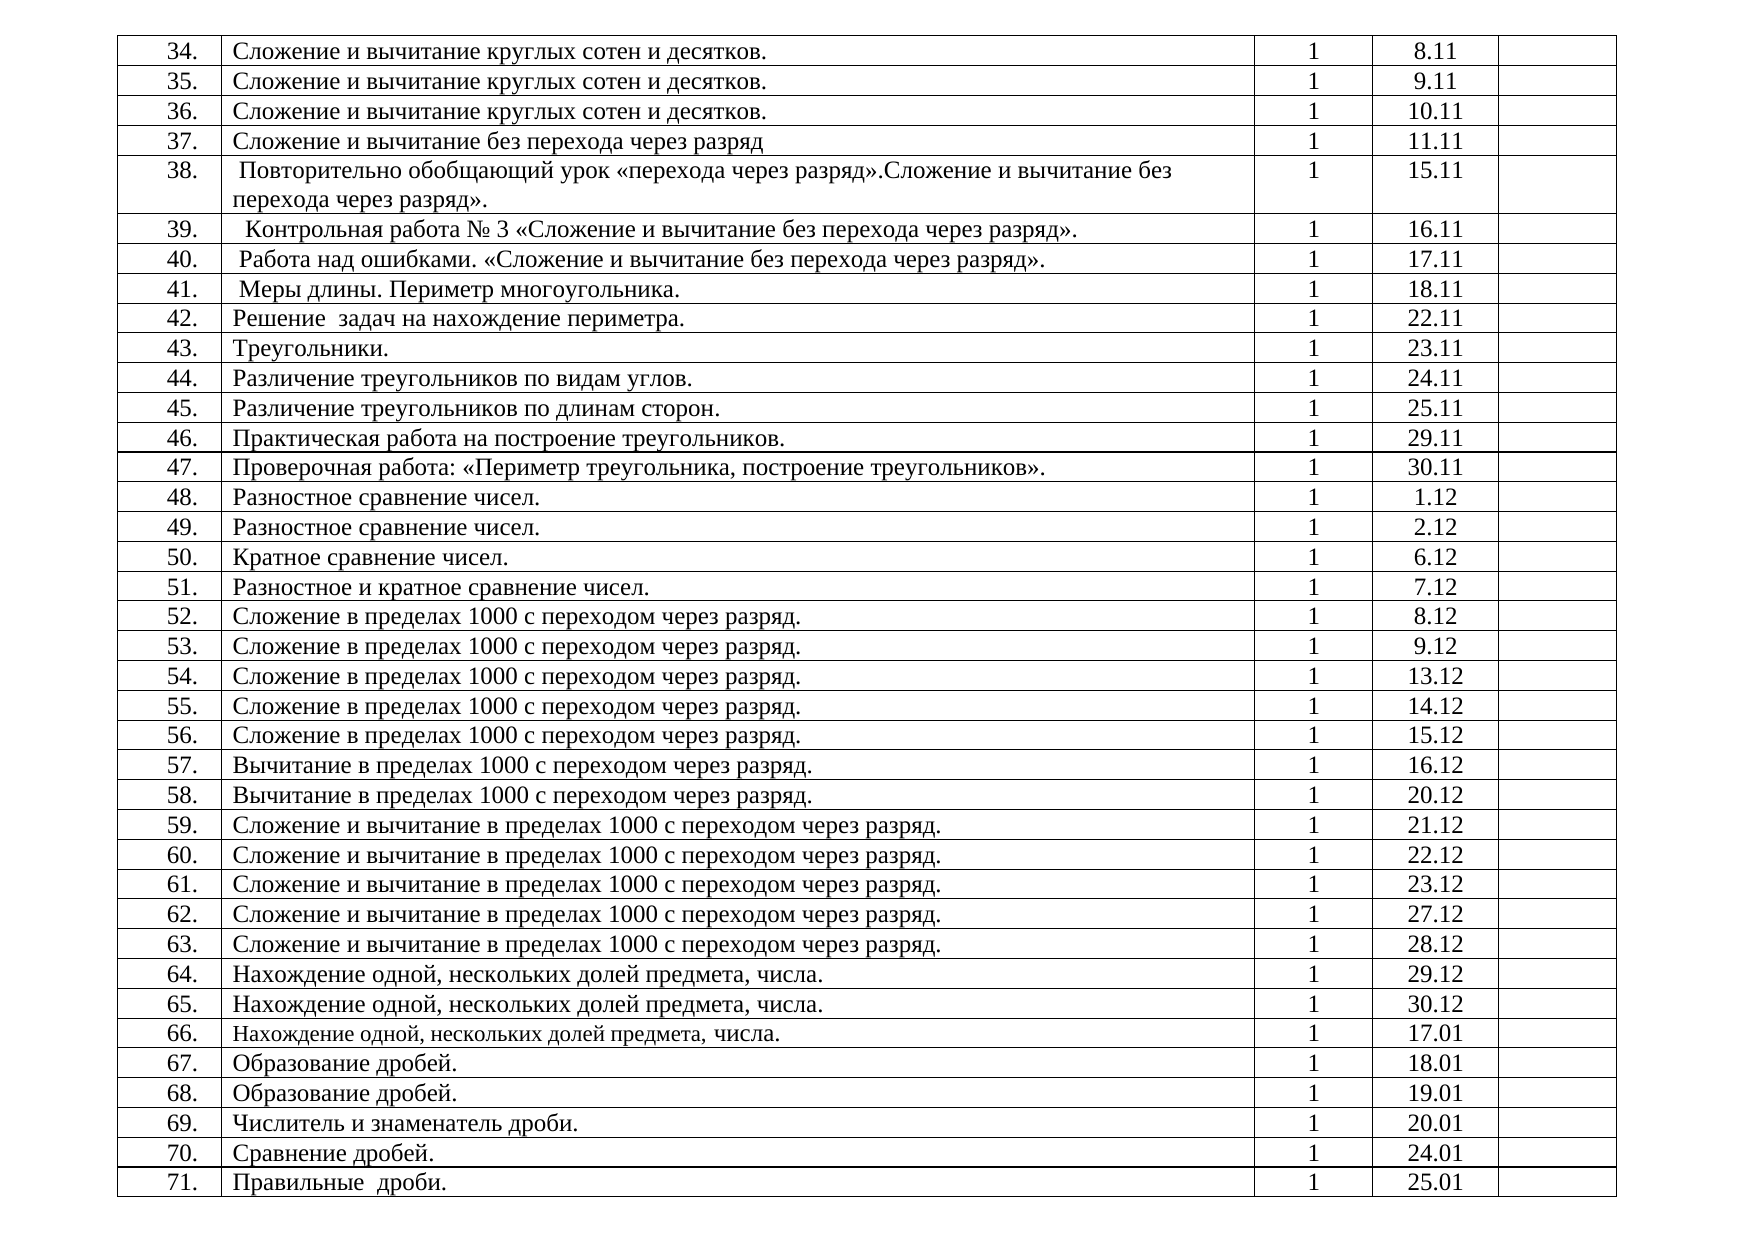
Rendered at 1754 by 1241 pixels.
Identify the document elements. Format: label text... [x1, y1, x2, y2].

table_cell [1499, 721, 1616, 749]
table_cell 1 [1255, 631, 1372, 660]
table_cell [1499, 1108, 1616, 1137]
table_cell 1 [1255, 66, 1372, 95]
table_cell 1 [1255, 691, 1372, 719]
table_cell 1 [1255, 423, 1372, 451]
table_cell [118, 244, 221, 273]
table_cell 23.12 [1373, 870, 1498, 898]
table_cell [1499, 363, 1616, 392]
table_cell 1 [1255, 661, 1372, 690]
table_cell Сложение и вычитание круглых сотен и десятков. [222, 66, 1254, 95]
table_cell [118, 899, 221, 928]
table_cell 30.12 [1373, 989, 1498, 1017]
table_cell 21.12 [1373, 810, 1498, 839]
table_cell [1499, 1078, 1616, 1107]
table_cell [118, 1019, 221, 1047]
table_cell 1 [1255, 989, 1372, 1017]
table_cell [1499, 1019, 1616, 1047]
table_cell [118, 156, 221, 213]
table_cell [1499, 631, 1616, 660]
table_cell Меры длины. Периметр многоугольника. [222, 274, 1254, 302]
table_cell Сложение в пределах 1000 с переходом через разряд. [222, 691, 1254, 719]
table_cell 1 [1255, 126, 1372, 154]
table_cell [118, 721, 221, 749]
table_cell [1499, 840, 1616, 868]
table_cell 28.12 [1373, 929, 1498, 958]
table_cell [1499, 780, 1616, 809]
table_cell [1499, 1168, 1616, 1196]
table_cell [118, 989, 221, 1017]
table_cell [1499, 244, 1616, 273]
table_cell Практическая работа на построение треугольников. [222, 423, 1254, 451]
table_cell [1499, 482, 1616, 511]
table_cell 22.11 [1373, 304, 1498, 332]
table_cell [1499, 274, 1616, 302]
table_cell [1499, 96, 1616, 125]
table_cell [118, 929, 221, 958]
table_cell [1499, 810, 1616, 839]
table_cell [118, 363, 221, 392]
table_cell [1499, 989, 1616, 1017]
table_cell Решение задач на нахождение периметра. [222, 304, 1254, 332]
table_cell 1 [1255, 572, 1372, 600]
table_cell [1499, 661, 1616, 690]
table_cell 1 [1255, 721, 1372, 749]
table_cell 14.12 [1373, 691, 1498, 719]
table_cell 1 [1255, 333, 1372, 362]
table_cell [1499, 66, 1616, 95]
table_cell 11.11 [1373, 126, 1498, 154]
table_cell 1 [1255, 929, 1372, 958]
table_cell 1 [1255, 304, 1372, 332]
table_cell Различение треугольников по видам углов. [222, 363, 1254, 392]
table_cell Сложение и вычитание в пределах 1000 с переходом через разряд. [222, 870, 1254, 898]
table_cell [1499, 512, 1616, 541]
table_cell 24.11 [1373, 363, 1498, 392]
table_cell 29.12 [1373, 959, 1498, 988]
table_cell 9.11 [1373, 66, 1498, 95]
table_cell 17.11 [1373, 244, 1498, 273]
table_cell [1499, 423, 1616, 451]
table_cell 17.01 [1373, 1019, 1498, 1047]
table_cell [1499, 333, 1616, 362]
table_cell Нахождение одной, нескольких долей предмета, числа. [222, 959, 1254, 988]
table_cell 1 [1255, 1108, 1372, 1137]
table_cell Сложение и вычитание в пределах 1000 с переходом через разряд. [222, 899, 1254, 928]
table_cell [1499, 899, 1616, 928]
table_cell Нахождение одной, нескольких долей предмета, числа. [222, 989, 1254, 1017]
table_cell [1499, 1138, 1616, 1166]
table_cell 30.11 [1373, 453, 1498, 481]
table_cell 29.11 [1373, 423, 1498, 451]
table_cell Числитель и знаменатель дроби. [222, 1108, 1254, 1137]
table_cell Разностное и кратное сравнение чисел. [222, 572, 1254, 600]
table_cell 1 [1255, 542, 1372, 571]
table_cell [1499, 691, 1616, 719]
table_cell Кратное сравнение чисел. [222, 542, 1254, 571]
table_cell [1499, 214, 1616, 243]
table_cell 8.11 [1373, 36, 1498, 65]
table_cell [118, 96, 221, 125]
table_cell Повторительно обобщающий урок «перехода через разряд».Сложение и вычитание без перехода через разряд». [222, 156, 1254, 213]
table_cell 1 [1255, 96, 1372, 125]
table_cell 15.12 [1373, 721, 1498, 749]
table_cell Проверочная работа: «Периметр треугольника, построение треугольников». [222, 453, 1254, 481]
table_cell [1499, 959, 1616, 988]
table_cell 15.11 [1373, 156, 1498, 213]
table_cell Сложение в пределах 1000 с переходом через разряд. [222, 661, 1254, 690]
table_cell [118, 66, 221, 95]
table_cell 1 [1255, 512, 1372, 541]
table_cell [118, 840, 221, 868]
table_cell 25.11 [1373, 393, 1498, 422]
table_cell 19.01 [1373, 1078, 1498, 1107]
table_cell Сложение и вычитание в пределах 1000 с переходом через разряд. [222, 810, 1254, 839]
table_cell 1 [1255, 363, 1372, 392]
table_cell Сложение и вычитание круглых сотен и десятков. [222, 96, 1254, 125]
table_cell Сложение в пределах 1000 с переходом через разряд. [222, 721, 1254, 749]
table_cell 10.11 [1373, 96, 1498, 125]
table_cell 16.11 [1373, 214, 1498, 243]
table_cell [118, 453, 221, 481]
table_cell 1 [1255, 482, 1372, 511]
table_cell [118, 810, 221, 839]
table_cell 1 [1255, 780, 1372, 809]
table_cell 6.12 [1373, 542, 1498, 571]
table_cell 1 [1255, 156, 1372, 213]
table_cell Сложение и вычитание без перехода через разряд [222, 126, 1254, 154]
table_cell 1.12 [1373, 482, 1498, 511]
table_cell Сложение и вычитание в пределах 1000 с переходом через разряд. [222, 929, 1254, 958]
table_cell 9.12 [1373, 631, 1498, 660]
table_cell [1499, 453, 1616, 481]
table_cell Контрольная работа № 3 «Сложение и вычитание без перехода через разряд». [222, 214, 1254, 243]
table_cell [1499, 929, 1616, 958]
table_cell 1 [1255, 453, 1372, 481]
table_cell 1 [1255, 1078, 1372, 1107]
table_cell [118, 601, 221, 630]
table_cell 1 [1255, 750, 1372, 779]
table_cell Образование дробей. [222, 1048, 1254, 1077]
table_cell Сложение и вычитание круглых сотен и десятков. [222, 36, 1254, 65]
table_cell 1 [1255, 1168, 1372, 1196]
table_cell [1499, 304, 1616, 332]
table_cell [118, 572, 221, 600]
table_cell Работа над ошибками. «Сложение и вычитание без перехода через разряд». [222, 244, 1254, 273]
table_cell [1499, 126, 1616, 154]
table_cell 20.12 [1373, 780, 1498, 809]
table_cell Сложение в пределах 1000 с переходом через разряд. [222, 601, 1254, 630]
table_cell 16.12 [1373, 750, 1498, 779]
table_cell [118, 631, 221, 660]
table_cell Разностное сравнение чисел. [222, 482, 1254, 511]
table_cell [118, 750, 221, 779]
table_cell [118, 214, 221, 243]
table_cell 13.12 [1373, 661, 1498, 690]
table_cell 1 [1255, 214, 1372, 243]
table_cell [1499, 750, 1616, 779]
table_cell 1 [1255, 899, 1372, 928]
table_cell [1499, 601, 1616, 630]
table_cell Сравнение дробей. [222, 1138, 1254, 1166]
table_cell Вычитание в пределах 1000 с переходом через разряд. [222, 750, 1254, 779]
table_cell 1 [1255, 959, 1372, 988]
table_cell 8.12 [1373, 601, 1498, 630]
table_cell Различение треугольников по длинам сторон. [222, 393, 1254, 422]
table_cell [1499, 393, 1616, 422]
table_cell Сложение и вычитание в пределах 1000 с переходом через разряд. [222, 840, 1254, 868]
table_cell 1 [1255, 1019, 1372, 1047]
table_cell [118, 1168, 221, 1196]
table_cell [118, 393, 221, 422]
table_cell [118, 36, 221, 65]
table_cell 1 [1255, 870, 1372, 898]
table_cell [118, 423, 221, 451]
table_cell [1499, 542, 1616, 571]
table_cell 2.12 [1373, 512, 1498, 541]
table_cell 18.11 [1373, 274, 1498, 302]
table_cell Сложение в пределах 1000 с переходом через разряд. [222, 631, 1254, 660]
table_cell Нахождение одной, нескольких долей предмета, числа. [222, 1019, 1254, 1047]
table_cell 1 [1255, 601, 1372, 630]
table_cell 1 [1255, 810, 1372, 839]
table_cell [118, 959, 221, 988]
table_cell 1 [1255, 1048, 1372, 1077]
table_cell 24.01 [1373, 1138, 1498, 1166]
table_cell 1 [1255, 393, 1372, 422]
table_cell Разностное сравнение чисел. [222, 512, 1254, 541]
table_cell [1499, 572, 1616, 600]
table_cell 1 [1255, 1138, 1372, 1166]
table_cell [118, 274, 221, 302]
table_cell 25.01 [1373, 1168, 1498, 1196]
table_cell 1 [1255, 36, 1372, 65]
table_cell [118, 333, 221, 362]
table_cell 22.12 [1373, 840, 1498, 868]
table_cell [118, 1048, 221, 1077]
table_cell [118, 126, 221, 154]
table_cell [118, 1138, 221, 1166]
table_cell [118, 1108, 221, 1137]
table_cell 27.12 [1373, 899, 1498, 928]
table_cell 1 [1255, 274, 1372, 302]
table_cell [118, 542, 221, 571]
table_cell 7.12 [1373, 572, 1498, 600]
table_cell [1499, 1048, 1616, 1077]
table_cell 1 [1255, 840, 1372, 868]
table_cell [118, 482, 221, 511]
table_cell [118, 1078, 221, 1107]
table_cell 1 [1255, 244, 1372, 273]
table_cell 20.01 [1373, 1108, 1498, 1137]
table_cell [1499, 36, 1616, 65]
table_cell [118, 780, 221, 809]
table_cell 18.01 [1373, 1048, 1498, 1077]
table_cell [118, 304, 221, 332]
table_cell [118, 870, 221, 898]
table_cell 23.11 [1373, 333, 1498, 362]
table_cell Вычитание в пределах 1000 с переходом через разряд. [222, 780, 1254, 809]
table_cell Правильные дроби. [222, 1168, 1254, 1196]
table_cell [1499, 870, 1616, 898]
table_cell [118, 661, 221, 690]
table_cell [118, 512, 221, 541]
table_cell Треугольники. [222, 333, 1254, 362]
table_cell Образование дробей. [222, 1078, 1254, 1107]
table_cell [118, 691, 221, 719]
table_cell [1499, 156, 1616, 213]
